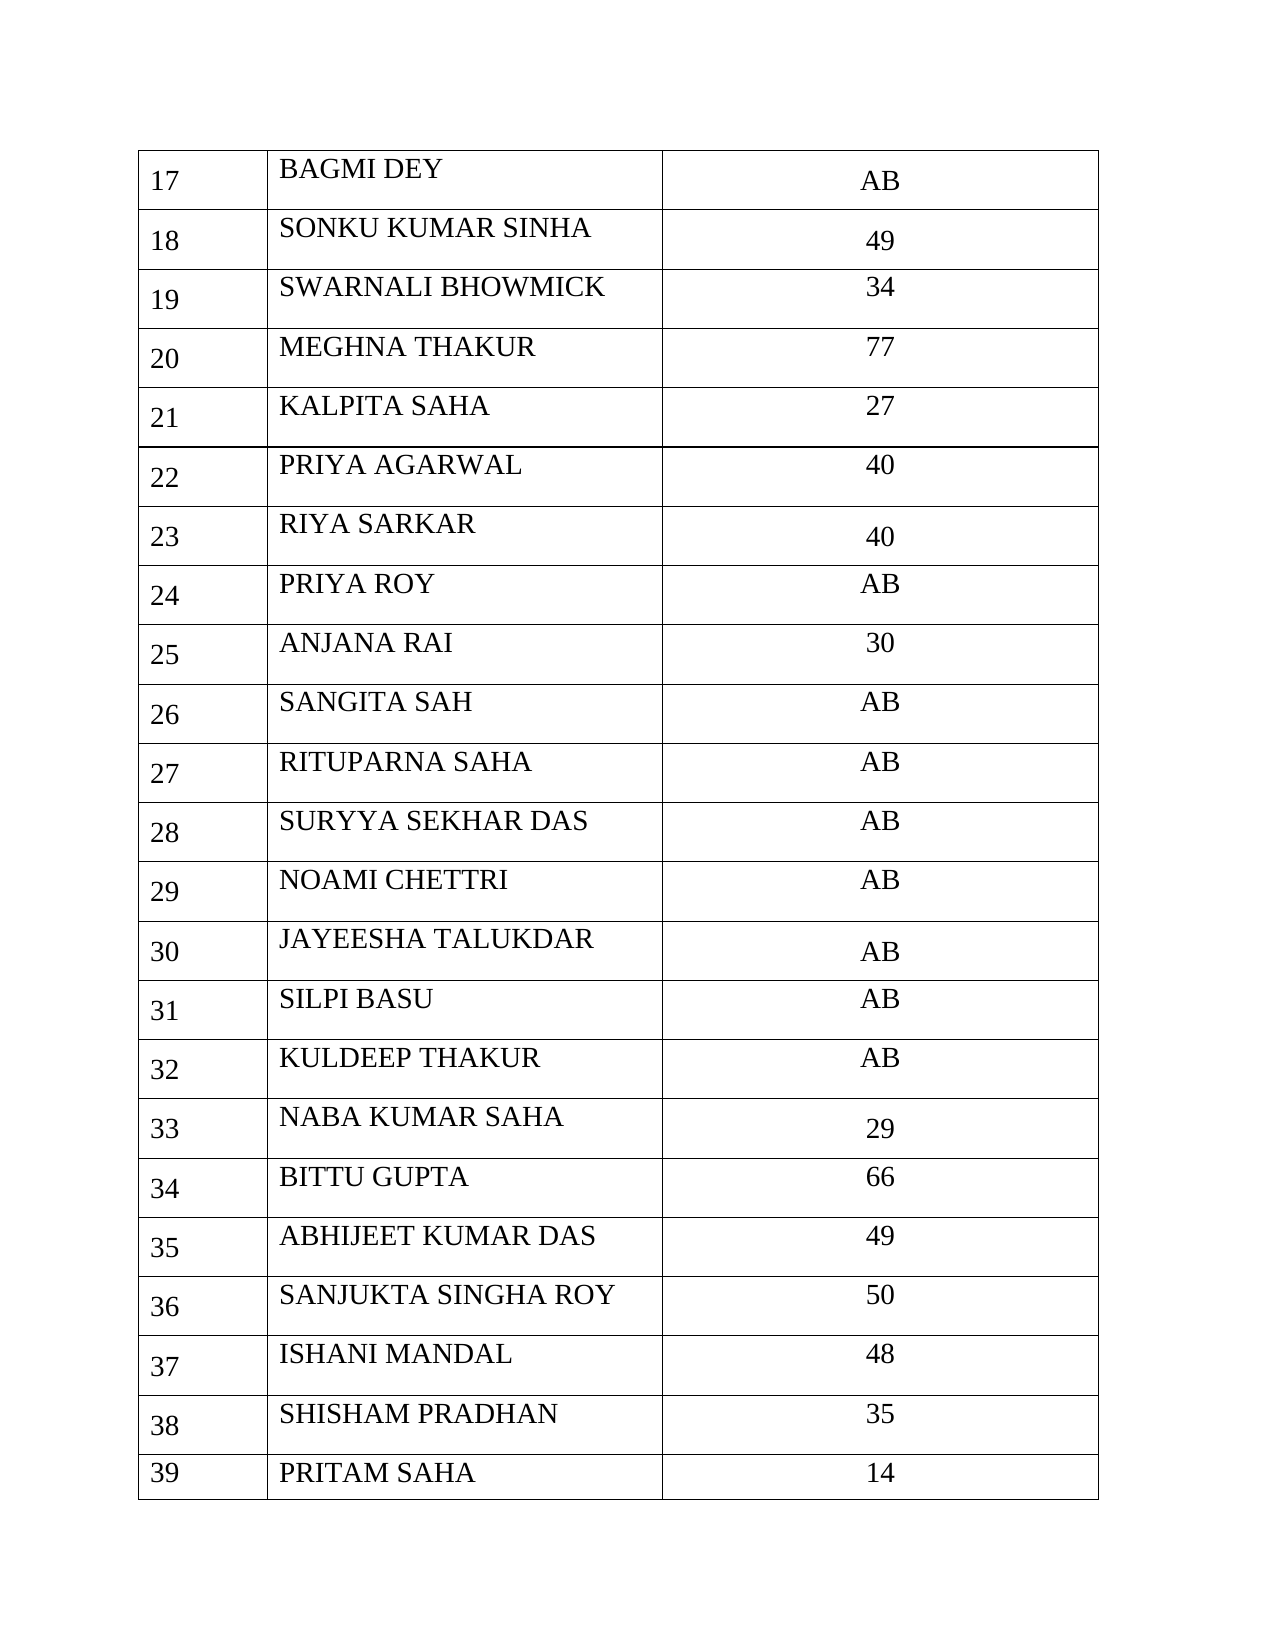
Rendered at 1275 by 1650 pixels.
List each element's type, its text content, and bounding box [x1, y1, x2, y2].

table_cell 27 [139, 744, 267, 802]
table_cell PRITAM SAHA [268, 1455, 662, 1499]
table_cell JAYEESHA TALUKDAR [268, 922, 662, 980]
table_cell 29 [139, 862, 267, 921]
table_cell 36 [139, 1277, 267, 1335]
table_cell KALPITA SAHA [268, 388, 662, 446]
table_cell ISHANI MANDAL [268, 1336, 662, 1395]
table_cell 20 [139, 329, 267, 387]
table_cell MEGHNA THAKUR [268, 329, 662, 387]
table_cell AB [663, 685, 1098, 743]
table_cell 50 [663, 1277, 1098, 1335]
table_cell ABHIJEET KUMAR DAS [268, 1218, 662, 1276]
table_cell 77 [663, 329, 1098, 387]
table_cell 26 [139, 685, 267, 743]
table_cell 30 [663, 625, 1098, 683]
table_cell SURYYA SEKHAR DAS [268, 803, 662, 861]
table_cell 31 [139, 981, 267, 1039]
table_cell 66 [663, 1159, 1098, 1217]
table_cell AB [663, 744, 1098, 802]
table_cell ANJANA RAI [268, 625, 662, 683]
table_cell SONKU KUMAR SINHA [268, 210, 662, 268]
table_cell SILPI BASU [268, 981, 662, 1039]
table_cell BAGMI DEY [268, 151, 662, 209]
table_cell 35 [139, 1218, 267, 1276]
table_cell KULDEEP THAKUR [268, 1040, 662, 1098]
table_cell PRIYA ROY [268, 566, 662, 624]
table_cell 28 [139, 803, 267, 861]
table_cell 34 [663, 270, 1098, 328]
table_cell BITTU GUPTA [268, 1159, 662, 1217]
table_cell 24 [139, 566, 267, 624]
table_cell 19 [139, 270, 267, 328]
table_cell 33 [139, 1099, 267, 1158]
table_cell SHISHAM PRADHAN [268, 1396, 662, 1454]
table_cell 49 [663, 1218, 1098, 1276]
table_cell 32 [139, 1040, 267, 1098]
table_cell 21 [139, 388, 267, 446]
table_cell 14 [663, 1455, 1098, 1499]
table_cell 27 [663, 388, 1098, 446]
table_cell 35 [663, 1396, 1098, 1454]
table_cell 30 [139, 922, 267, 980]
table_cell 39 [139, 1455, 267, 1499]
table_cell AB [663, 803, 1098, 861]
table_cell AB [663, 566, 1098, 624]
table_cell PRIYA AGARWAL [268, 448, 662, 506]
table_cell 40 [663, 448, 1098, 506]
table_cell SANJUKTA SINGHA ROY [268, 1277, 662, 1335]
table_cell RIYA SARKAR [268, 507, 662, 565]
table_cell NOAMI CHETTRI [268, 862, 662, 921]
table_cell NABA KUMAR SAHA [268, 1099, 662, 1158]
table_cell 40 [663, 507, 1098, 565]
table_cell 34 [139, 1159, 267, 1217]
table_cell 49 [663, 210, 1098, 268]
table_cell 23 [139, 507, 267, 565]
table_cell SWARNALI BHOWMICK [268, 270, 662, 328]
table_cell AB [663, 151, 1098, 209]
table_cell 22 [139, 448, 267, 506]
table_cell 48 [663, 1336, 1098, 1395]
table_cell 38 [139, 1396, 267, 1454]
table_cell AB [663, 922, 1098, 980]
table_cell SANGITA SAH [268, 685, 662, 743]
table_cell 18 [139, 210, 267, 268]
table_cell RITUPARNA SAHA [268, 744, 662, 802]
table_cell 25 [139, 625, 267, 683]
table_cell 29 [663, 1099, 1098, 1158]
table_cell 17 [139, 151, 267, 209]
table_cell AB [663, 862, 1098, 921]
table_cell 37 [139, 1336, 267, 1395]
table_cell AB [663, 1040, 1098, 1098]
table_cell AB [663, 981, 1098, 1039]
